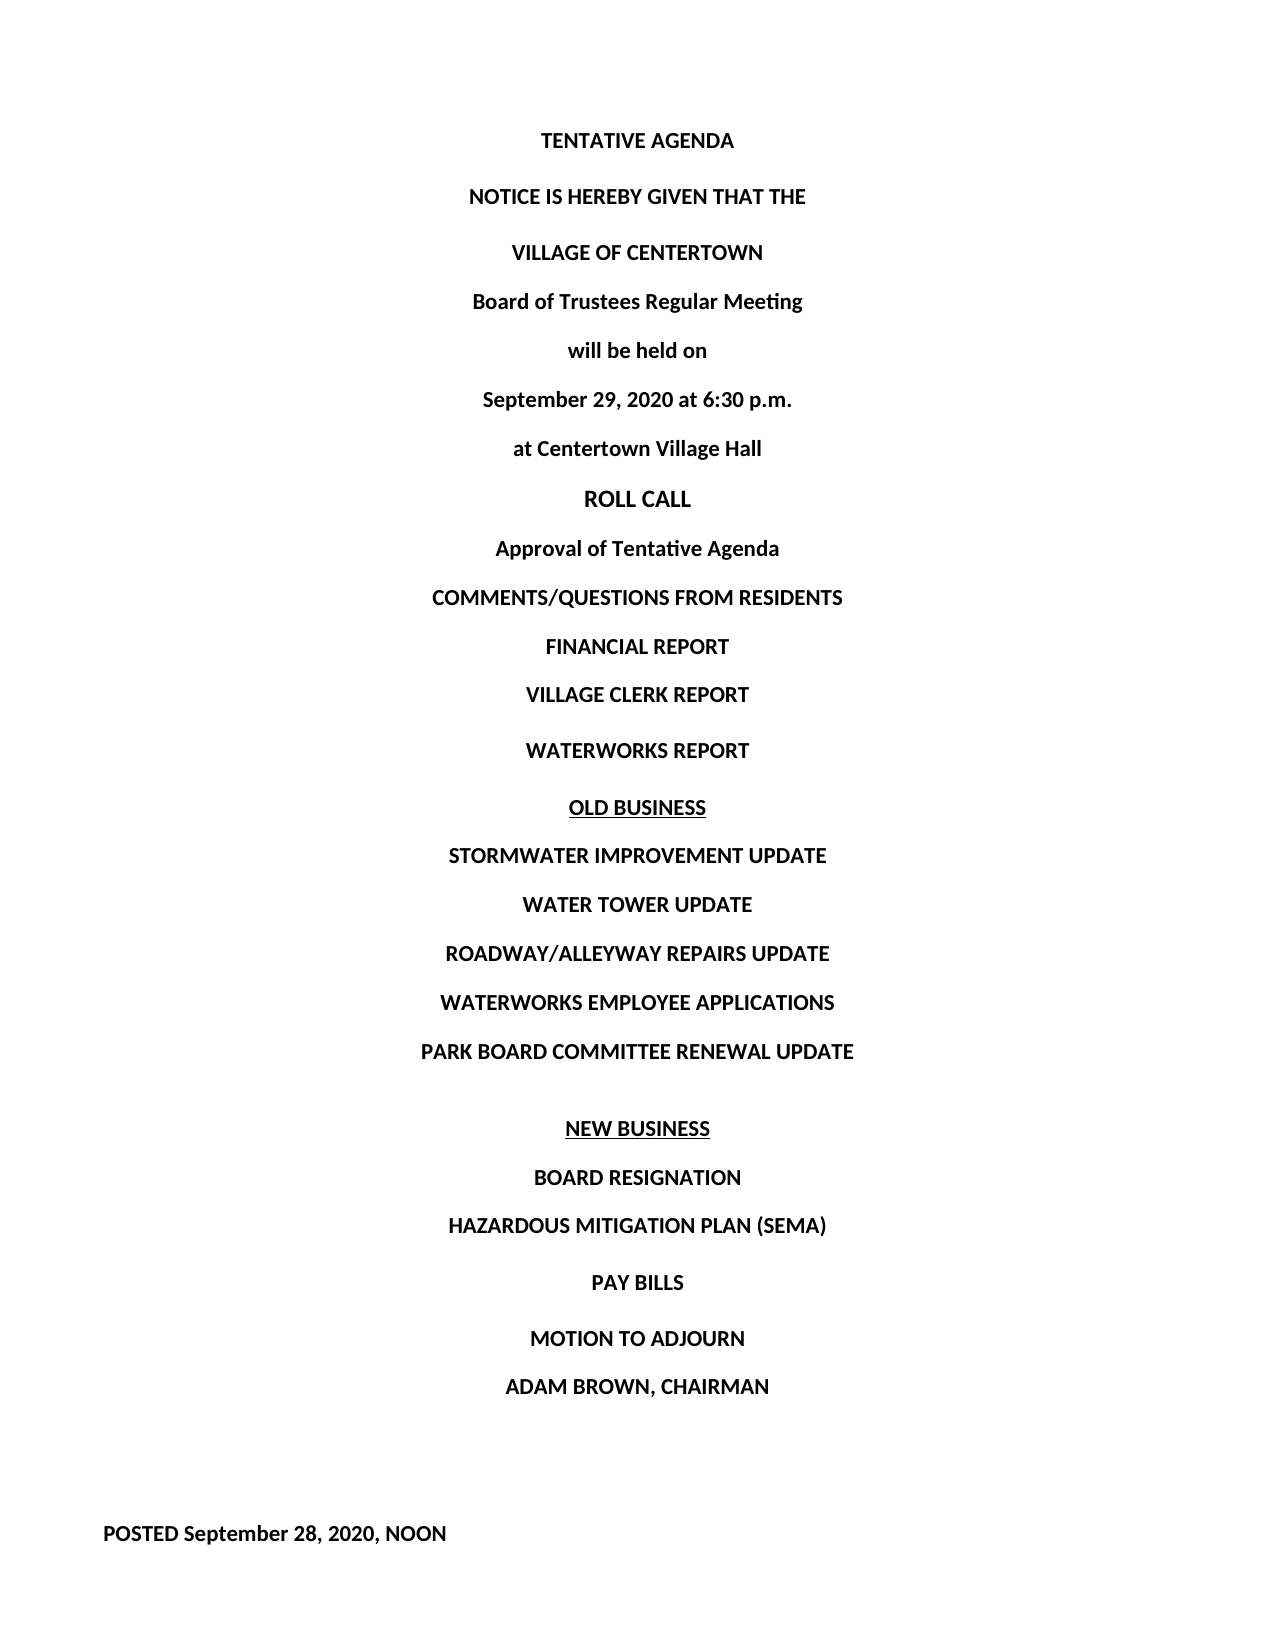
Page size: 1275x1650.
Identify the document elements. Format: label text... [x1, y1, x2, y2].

text ROADWAY/ALLEYWAY REPAIRS UPDATE [150, 939, 1125, 967]
text stormwater improvement update [150, 842, 1125, 869]
text PAY BILLS [150, 1268, 1125, 1296]
text new business [150, 1114, 1125, 1142]
text waterworks report [150, 737, 1125, 765]
text WATERWORKS EMPLOYEE APPLICATIONS [150, 988, 1125, 1016]
text will be held on [150, 336, 1125, 364]
text FINANCIAL REPORT [150, 632, 1125, 660]
text COMMENTS/QUESTIONS FROM RESIDENTS [150, 583, 1125, 611]
text September 29, 2020 at 6:30 p.m. [150, 385, 1125, 413]
text water tower update [150, 890, 1125, 918]
text Board of Trustees Regular Meeting [150, 287, 1125, 315]
text ROLL CALL [150, 483, 1125, 513]
text at Centertown Village Hall [150, 434, 1125, 462]
text OLD BUSINESS [150, 793, 1125, 821]
text TENTATIVE AGENDA [150, 126, 1125, 154]
text board resignation [150, 1163, 1125, 1191]
text VILLAGE OF CENTERTOWN [150, 238, 1125, 266]
text Approval of Tentative Agenda [150, 534, 1125, 562]
text PARK BOARD COMMITTEE RENEWAL UPDATE [150, 1037, 1125, 1065]
text POSTED September 28, 2020, NOON [103, 1519, 1125, 1547]
text VILLAGE CLERK REPORT [150, 681, 1125, 709]
text ADAM BROWN, CHAIRMAN [150, 1372, 1125, 1401]
text MOTION TO ADJOURN [150, 1324, 1125, 1352]
text NOTICE IS HEREBY GIVEN THAT THE [150, 182, 1125, 210]
text HAZARDOUS MITIGATION PLAN (SEMA) [150, 1212, 1125, 1239]
